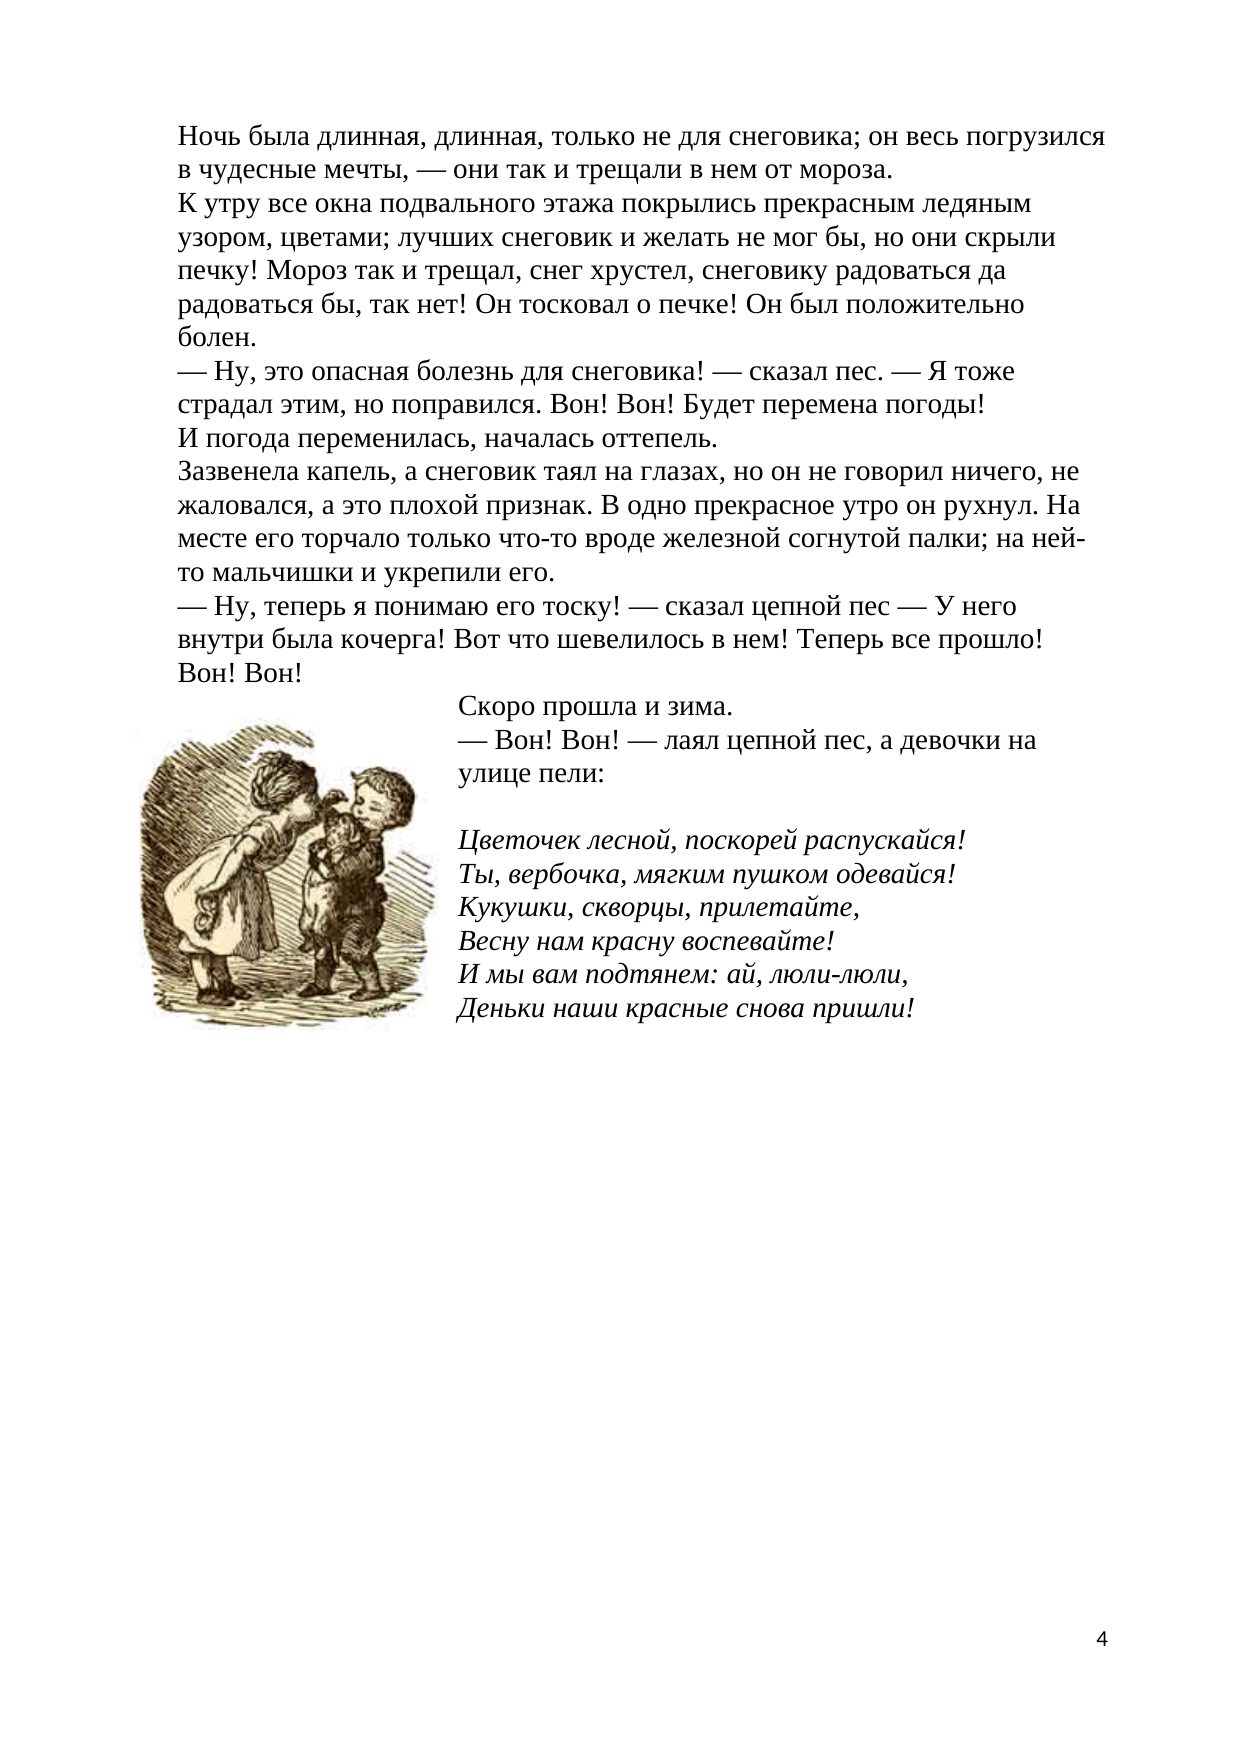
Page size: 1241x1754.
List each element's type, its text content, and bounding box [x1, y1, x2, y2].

text — Ну, теперь я понимаю его тоску! — сказал цепной пес — У него внутри была кочерга! Вот что шевелилось в нем! Теперь все прошло! Вон! Вон! [177, 588, 1107, 688]
text Ночь была длинная, длинная, только не для снеговика; он весь погрузился в чудесные мечты, — они так и трещали в нем от мороза. [177, 118, 1107, 185]
text К утру все окна подвального этажа покрылись прекрасным ледяным узором, цветами; лучших снеговик и желать не мог бы, но они скрыли печку! Мороз так и трещал, снег хрустел, снеговику радоваться да радоваться бы, так нет! Он тосковал о печке! Он был положительно болен. [177, 185, 1107, 353]
text Деньки наши красные снова пришли! [440, 990, 1107, 1024]
text Зазвенела капель, а снеговик таял на глазах, но он не говорил ничего, не жаловался, а это плохой признак. В одно прекрасное утро он рухнул. На месте его торчало только что-то вроде железной согнутой палки; на ней-то мальчишки и укрепили его. [177, 453, 1107, 588]
text Ты, вербочка, мягким пушком одевайся! [440, 856, 1107, 889]
text Скоро прошла и зима. [177, 688, 1107, 722]
text — Вон! Вон! — лаял цепной пес, а девочки на улице пели: [440, 722, 1107, 789]
text И погода переменилась, началась оттепель. [177, 420, 1107, 453]
text Весну нам красну воспевайте! [440, 923, 1107, 957]
picture [127, 718, 440, 1030]
text Цветочек лесной, поскорей распускайся! [440, 822, 1107, 856]
text И мы вам подтянем: ай, люли-люли, [440, 957, 1107, 990]
text Кукушки, скворцы, прилетайте, [440, 889, 1107, 923]
text — Ну, это опасная болезнь для снеговика! — сказал пес. — Я тоже страдал этим, но поправился. Вон! Вон! Будет перемена погоды! [177, 353, 1107, 420]
